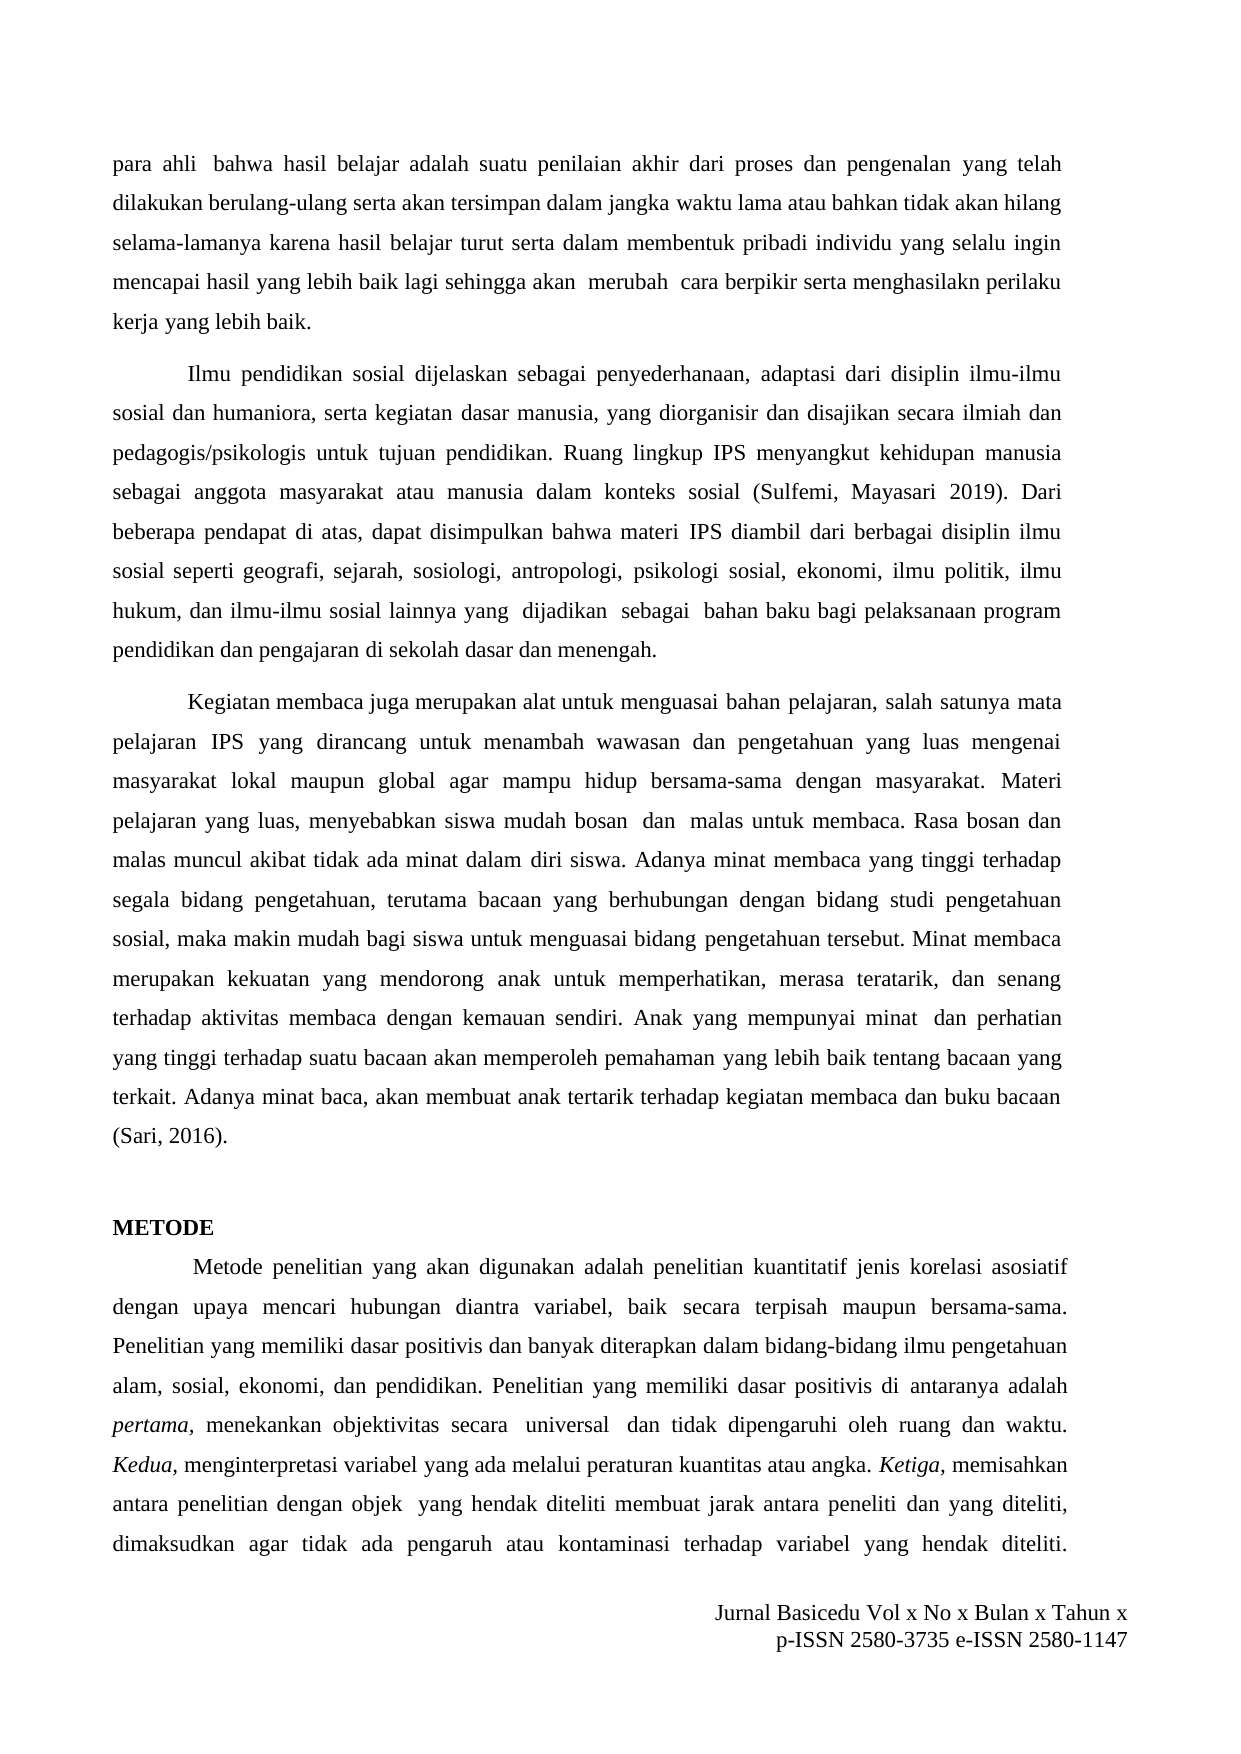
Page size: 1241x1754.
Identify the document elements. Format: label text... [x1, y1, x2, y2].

text Kegiatan membaca juga merupakan alat untuk menguasai bahan pelajaran, salah satunya mata pelajaran IPS yang dirancang untuk menambah wawasan dan pengetahuan yang luas mengenai masyarakat lokal maupun global agar mampu hidup bersama-sama dengan masyarakat. Materi pelajaran yang luas, menyebabkan siswa mudah bosan dan malas untuk membaca. Rasa bosan dan malas muncul akibat tidak ada minat dalam diri siswa. Adanya minat membaca yang tinggi terhadap segala bidang pengetahuan, terutama bacaan yang berhubungan dengan bidang studi pengetahuan sosial, maka makin mudah bagi siswa untuk menguasai bidang pengetahuan tersebut. Minat membaca merupakan kekuatan yang mendorong anak untuk memperhatikan, merasa teratarik, dan senang terhadap aktivitas membaca dengan kemauan sendiri. Anak yang mempunyai minat dan perhatian yang tinggi terhadap suatu bacaan akan memperoleh pemahaman yang lebih baik tentang bacaan yang terkait. Adanya minat baca, akan membuat anak tertarik terhadap kegiatan membaca dan buku bacaan (Sari, 2016). [112, 688, 1062, 1149]
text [112, 150, 1062, 334]
text Ilmu pendidikan sosial dijelaskan sebagai penyederhanaan, adaptasi dari disiplin ilmu-ilmu sosial dan humaniora, serta kegiatan dasar manusia, yang diorganisir dan disajikan secara ilmiah dan pedagogis/psikologis untuk tujuan pendidikan. Ruang lingkup IPS menyangkut kehidupan manusia sebagai anggota masyarakat atau manusia dalam konteks sosial (Sulfemi, Mayasari 2019). Dari beberapa pendapat di atas, dapat disimpulkan bahwa materi IPS diambil dari berbagai disiplin ilmu sosial seperti geografi, sejarah, sosiologi, antropologi, psikologi sosial, ekonomi, ilmu politik, ilmu hukum, dan ilmu-ilmu sosial lainnya yang dijadikan sebagai bahan baku bagi pelaksanaan program pendidikan dan pengajaran di sekolah dasar dan menengah. [112, 360, 1062, 663]
text METODE [112, 1214, 1128, 1240]
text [112, 1253, 1068, 1556]
